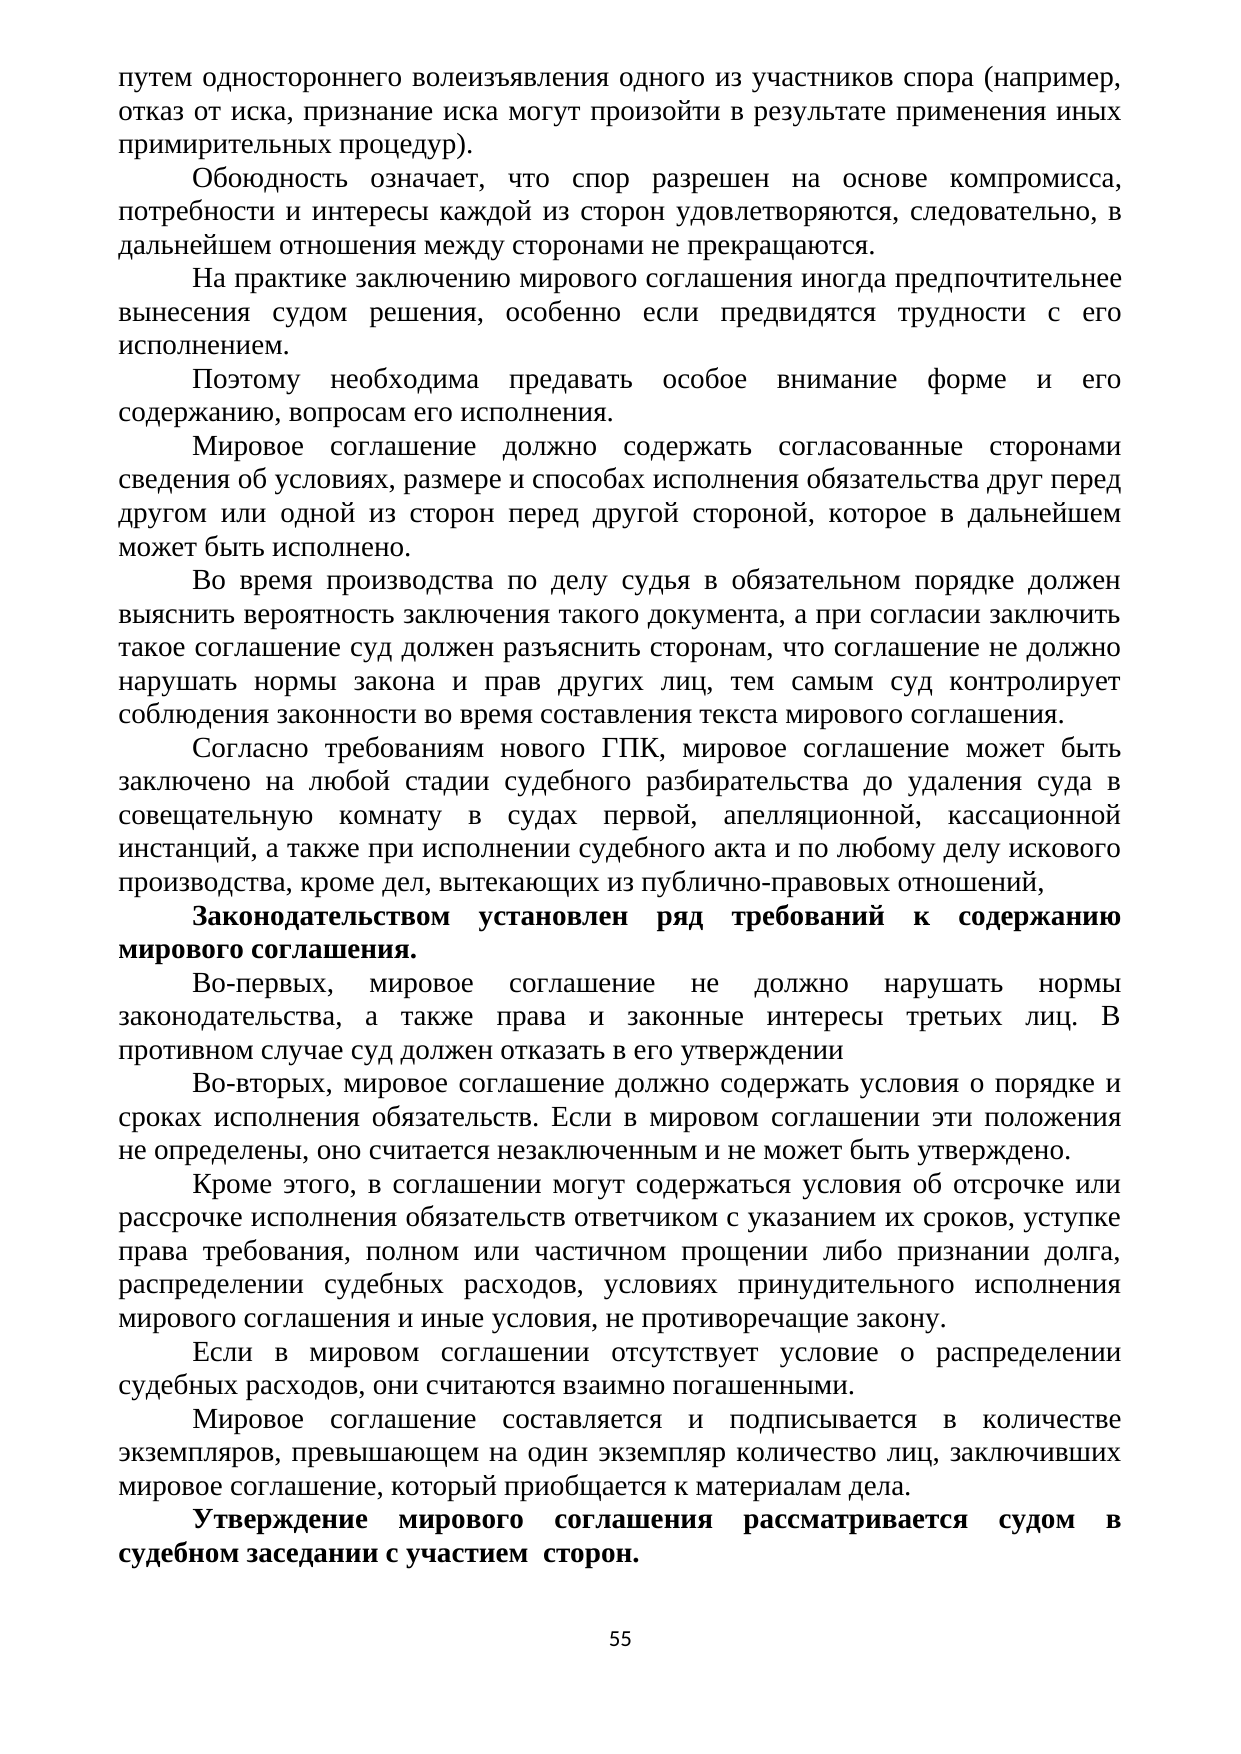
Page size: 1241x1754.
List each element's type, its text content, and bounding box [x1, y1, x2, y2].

text Во-вторых, мировое соглашение должно содержать условия о порядке и сроках исполнения обязательств. Если в мировом соглашении эти положения не определены, оно считается незаключенным и не может быть утверждено. [118, 1065, 1122, 1166]
text Кроме этого, в соглашении могут содержаться условия об отсрочке или рассрочке исполнения обязательств ответчиком с указанием их сроков, уступке права требования, полном или частичном прощении либо признании долга, распределении судебных расходов, условиях принудительного исполнения мирового соглашения и иные условия, не противоречащие закону. [118, 1166, 1122, 1334]
text Утверждение мирового соглашения рассматривается судом в судебном заседании с участием сторон. [118, 1501, 1122, 1568]
text Если в мировом соглашении отсутствует условие о распределении судебных расходов, они считаются взаимно погашенными. [118, 1334, 1122, 1401]
text На практике заключению мирового соглашения иногда предпочтительнее вынесения судом решения, особенно если предвидятся трудности с его исполнением. [118, 260, 1122, 361]
text Поэтому необходима предавать особое внимание форме и его содержанию, вопросам его исполнения. [118, 361, 1122, 428]
text Законодательством установлен ряд требований к содержанию мирового соглашения. [118, 898, 1122, 965]
text Во-первых, мировое соглашение не должно нарушать нормы законодательства, а также права и законные интересы третьих лиц. В противном случае суд должен отказать в его утверждении [118, 965, 1122, 1065]
text Мировое соглашение составляется и подписывается в количестве экземпляров, превышающем на один экземпляр количество лиц, заключивших мировое соглашение, который приобщается к материалам дела. [118, 1401, 1122, 1501]
text Согласно требованиям нового ГПК, мировое соглашение может быть заключено на любой стадии судебного разбирательства до удаления суда в совещательную комнату в судах первой, апелляционной, кассационной инстанций, а также при исполнении судебного акта и по любому делу искового производства, кроме дел, вытекающих из публично-правовых отношений, [118, 730, 1122, 898]
text Мировое соглашение должно содержать согласованные сторонами сведения об условиях, размере и способах исполнения обязательства друг перед другом или одной из сторон перед другой стороной, которое в дальнейшем может быть исполнено. [118, 428, 1122, 562]
text Обоюдность означает, что спор разрешен на основе компромисса, потребности и интересы каждой из сторон удовлетворяются, следовательно, в дальнейшем отношения между сторонами не прекращаются. [118, 160, 1122, 260]
text Во время производства по делу судья в обязательном порядке должен выяснить вероятность заключения такого документа, а при согласии заключить такое соглашение суд должен разъяснить сторонам, что соглашение не должно нарушать нормы закона и прав других лиц, тем самым суд контролирует соблюдения законности во время составления текста мирового соглашения. [118, 562, 1122, 730]
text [118, 59, 1122, 160]
